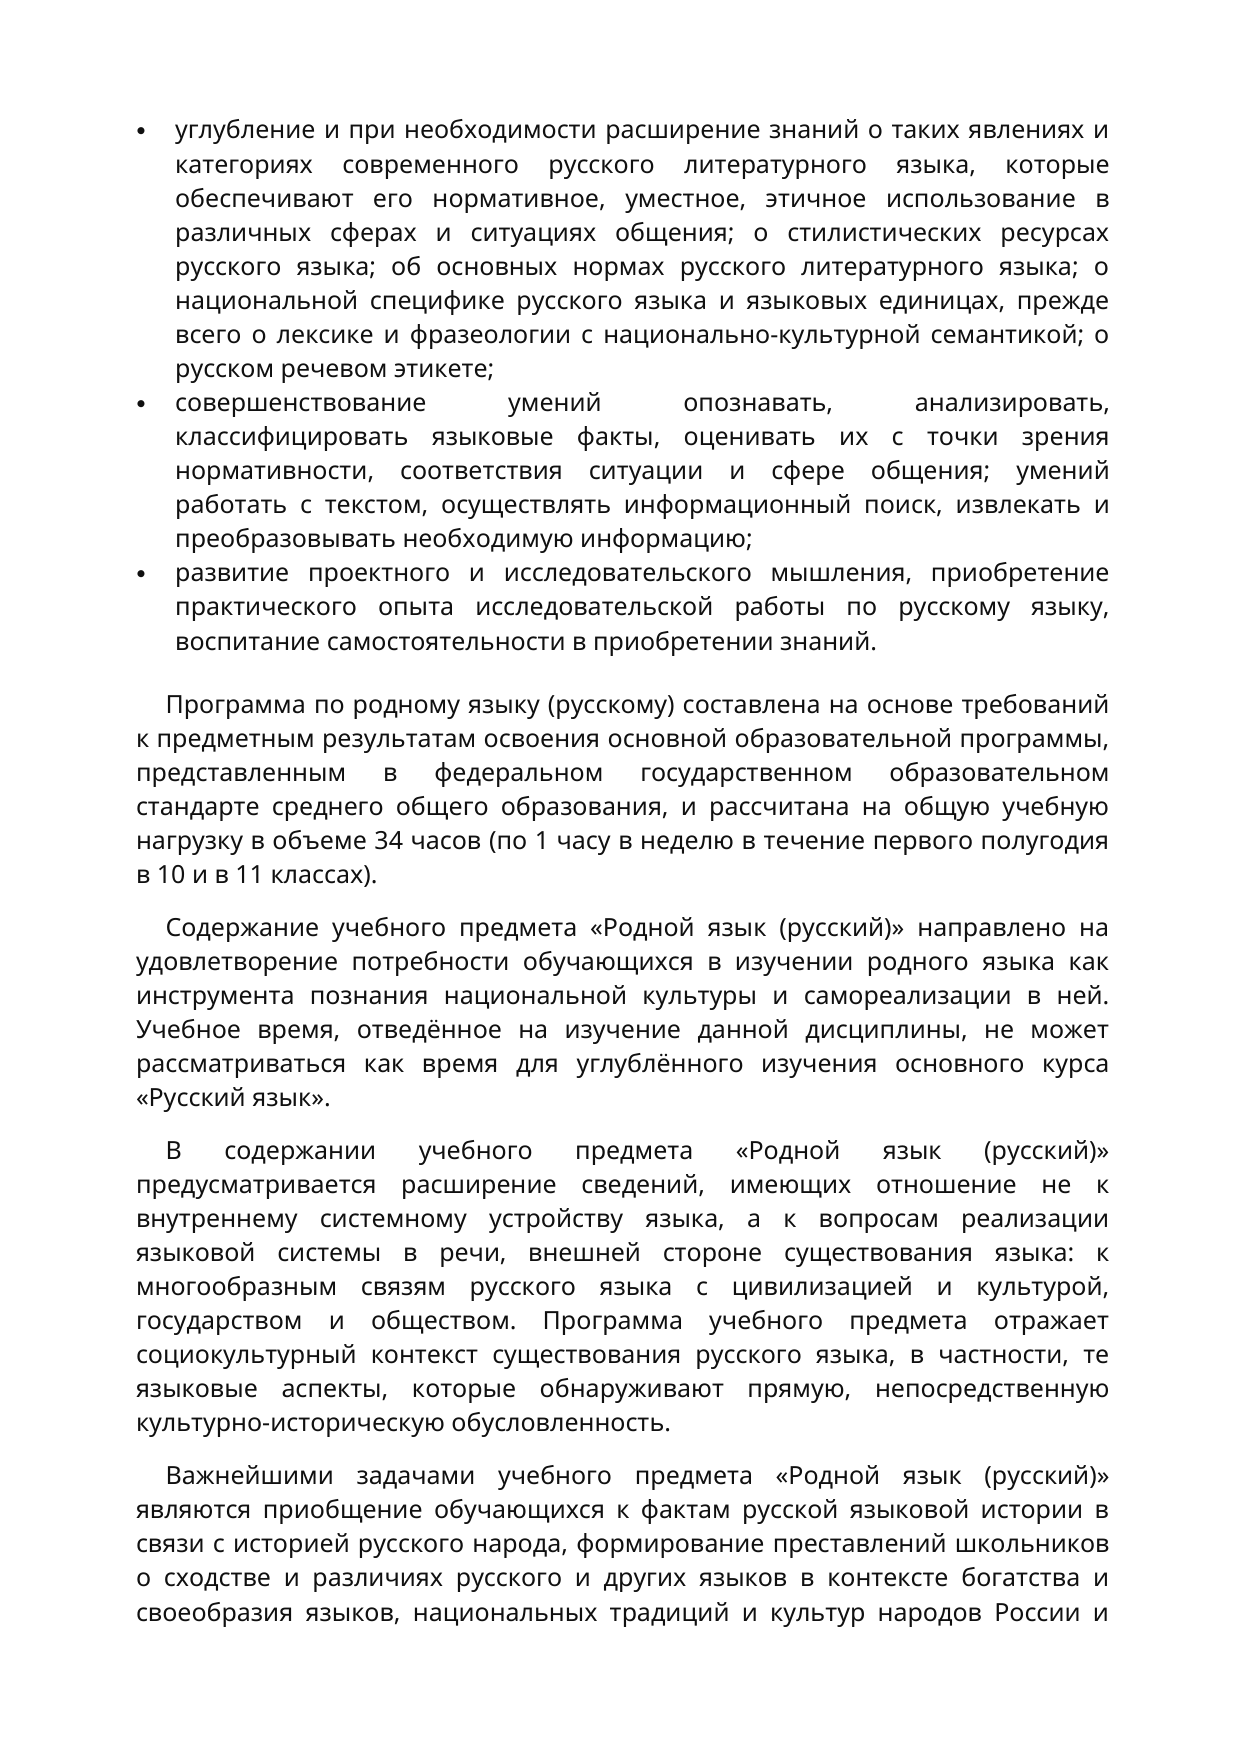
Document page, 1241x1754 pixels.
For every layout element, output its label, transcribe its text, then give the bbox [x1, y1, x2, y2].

text Содержание учебного предмета «Родной язык (русский)» направлено на удовлетворение потребности обучающихся в изучении родного языка как инструмента познания национальной культуры и самореализации в ней. Учебное время, отведённое на изучение данной дисциплины, не может рассматриваться как время для углублённого изучения основного курса «Русский язык». [136, 909, 1110, 1114]
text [136, 1458, 1110, 1628]
text Программа по родному языку (русскому) составлена на основе требований к предметным результатам освоения основной образовательной программы, представленным в федеральном государственном образовательном стандарте среднего общего образования, и рассчитана на общую учебную нагрузку в объеме 34 часов (по 1 часу в неделю в течение первого полугодия в 10 и в 11 классах). [136, 686, 1110, 891]
list развитие проектного и исследовательского мышления, приобретение практического опыта исследовательской работы по русскому языку, воспитание самостоятельности в приобретении знаний. [137, 555, 1110, 657]
text В содержании учебного предмета «Родной язык (русский)» предусматривается расширение сведений, имеющих отношение не к внутреннему системному устройству языка, а к вопросам реализации языковой системы в речи‚ внешней стороне существования языка: к многообразным связям русского языка с цивилизацией и культурой, государством и обществом. Программа учебного предмета отражает социокультурный контекст существования русского языка, в частности, те языковые аспекты, которые обнаруживают прямую, непосредственную культурно-историческую обусловленность. [136, 1133, 1110, 1439]
list углубление и при необходимости расширение знаний о таких явлениях и категориях современного русского литературного языка, которые обеспечивают его нормативное, уместное, этичное использование в различных сферах и ситуациях общения; о стилистических ресурсах русского языка; об основных нормах русского литературного языка; о национальной специфике русского языка и языковых единицах, прежде всего о лексике и фразеологии с национально-культурной семантикой; о русском речевом этикете; [137, 112, 1110, 385]
list совершенствование умений опознавать, анализировать, классифицировать языковые факты, оценивать их с точки зрения нормативности, соответствия ситуации и сфере общения; умений работать с текстом, осуществлять информационный поиск, извлекать и преобразовывать необходимую информацию; [137, 385, 1110, 555]
